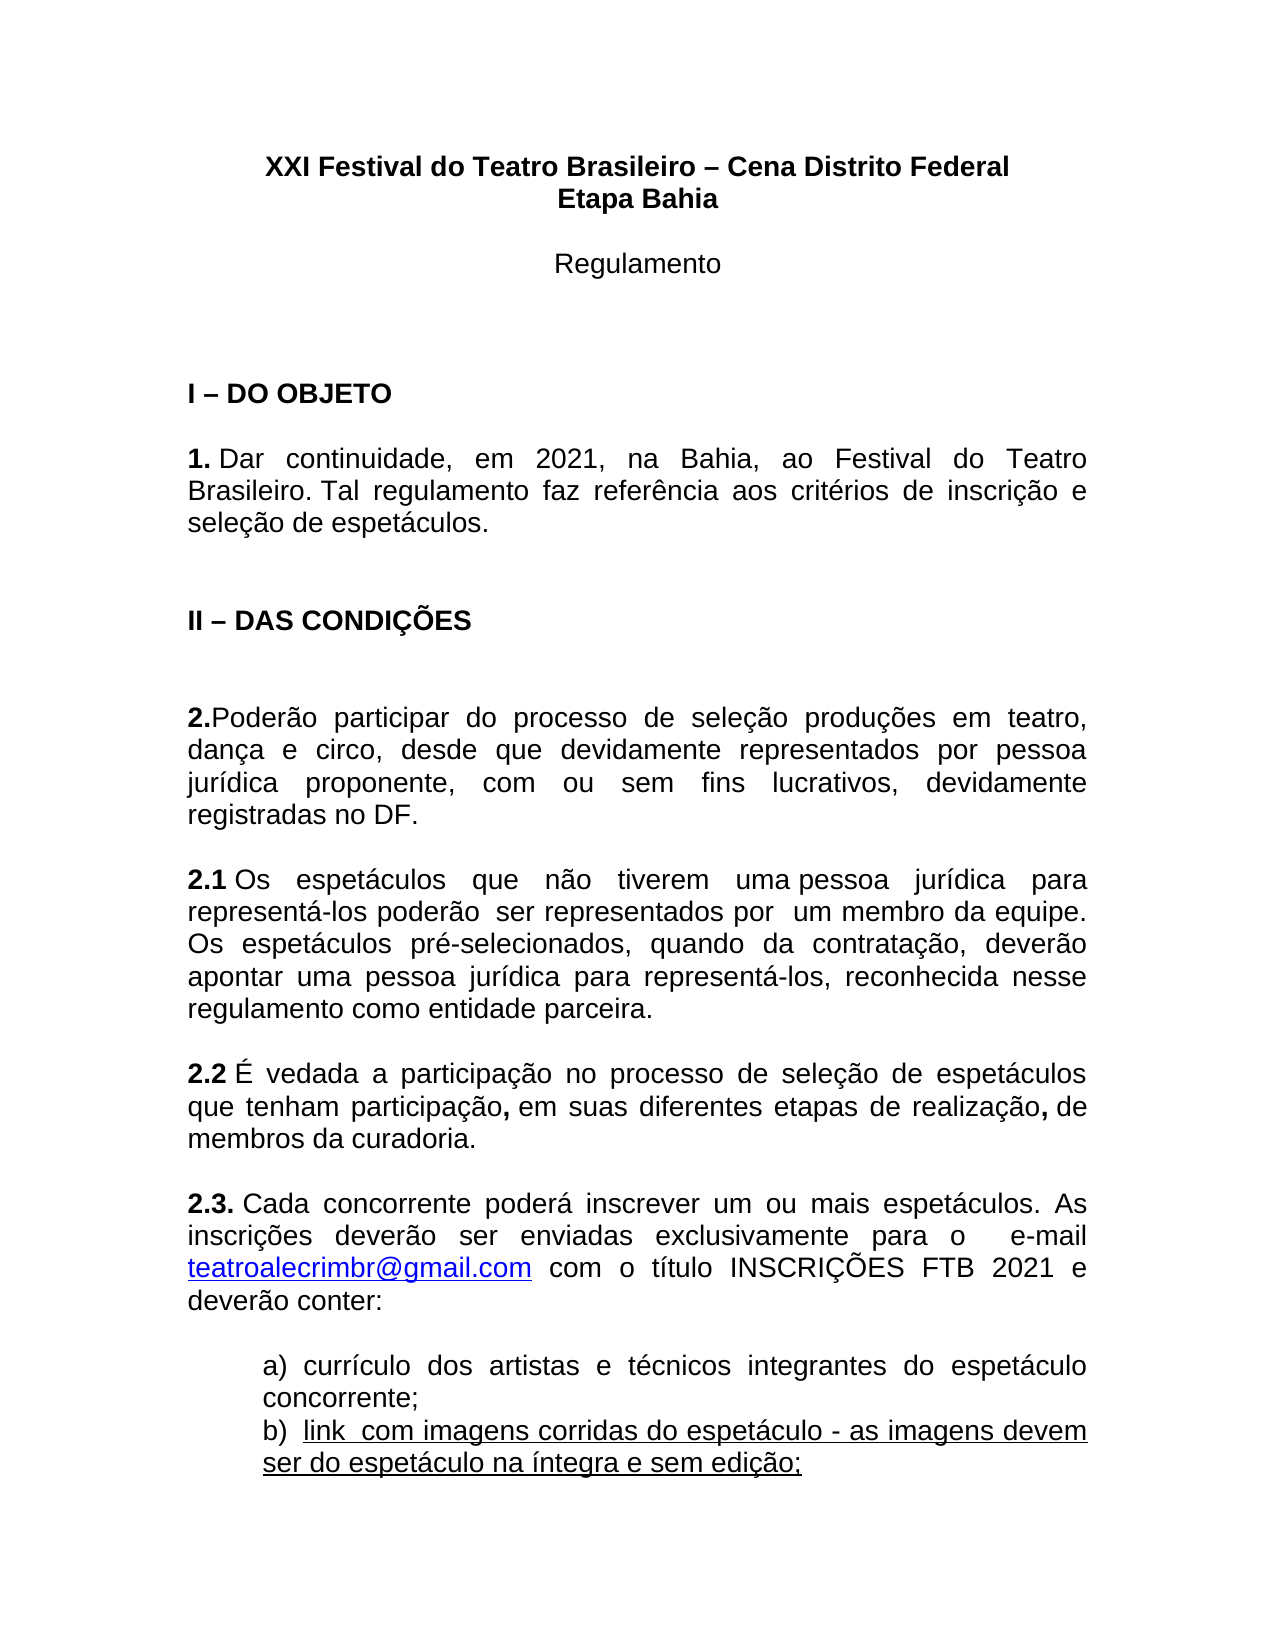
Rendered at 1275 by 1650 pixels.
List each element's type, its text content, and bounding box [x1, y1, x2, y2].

text 2.1 Os espetáculos que não tiverem uma pessoa jurídica para representá-los poderão ser representados por um membro da equipe. Os espetáculos pré-selecionados, quando da contratação, deverão apontar uma pessoa jurídica para representá-los, reconhecida nesse regulamento como entidade parceira. [187, 863, 1087, 1025]
text 2.3. Cada concorrente poderá inscrever um ou mais espetáculos. As inscrições deverão ser enviadas exclusivamente para o e-mail teatroalecrimbr@gmail.com com o título INSCRIÇÕES FTB 2021 e deverão conter: [187, 1187, 1087, 1316]
text I – DO OBJETO [187, 377, 1087, 409]
text XXI Festival do Teatro Brasileiro – Cena Distrito Federal [187, 150, 1087, 182]
text 1. Dar continuidade, em 2021, na Bahia, ao Festival do Teatro Brasileiro. Tal regulamento faz referência aos critérios de inscrição e seleção de espetáculos. [187, 442, 1087, 539]
text II – DAS CONDIÇÕES [187, 603, 1087, 636]
text 2.2 É vedada a participação no processo de seleção de espetáculos que tenham participação, em suas diferentes etapas de realização, de membros da curadoria. [187, 1057, 1087, 1154]
text b) link com imagens corridas do espetáculo - as imagens devem ser do espetáculo na íntegra e sem edição; [262, 1413, 1087, 1478]
text Regulamento [187, 247, 1087, 279]
text 2.Poderão participar do processo de seleção produções em teatro, dança e circo, desde que devidamente representados por pessoa jurídica proponente, com ou sem fins lucrativos, devidamente registradas no DF. [187, 701, 1087, 830]
text Etapa Bahia [187, 182, 1087, 215]
text a) currículo dos artistas e técnicos integrantes do espetáculo concorrente; [262, 1349, 1087, 1413]
